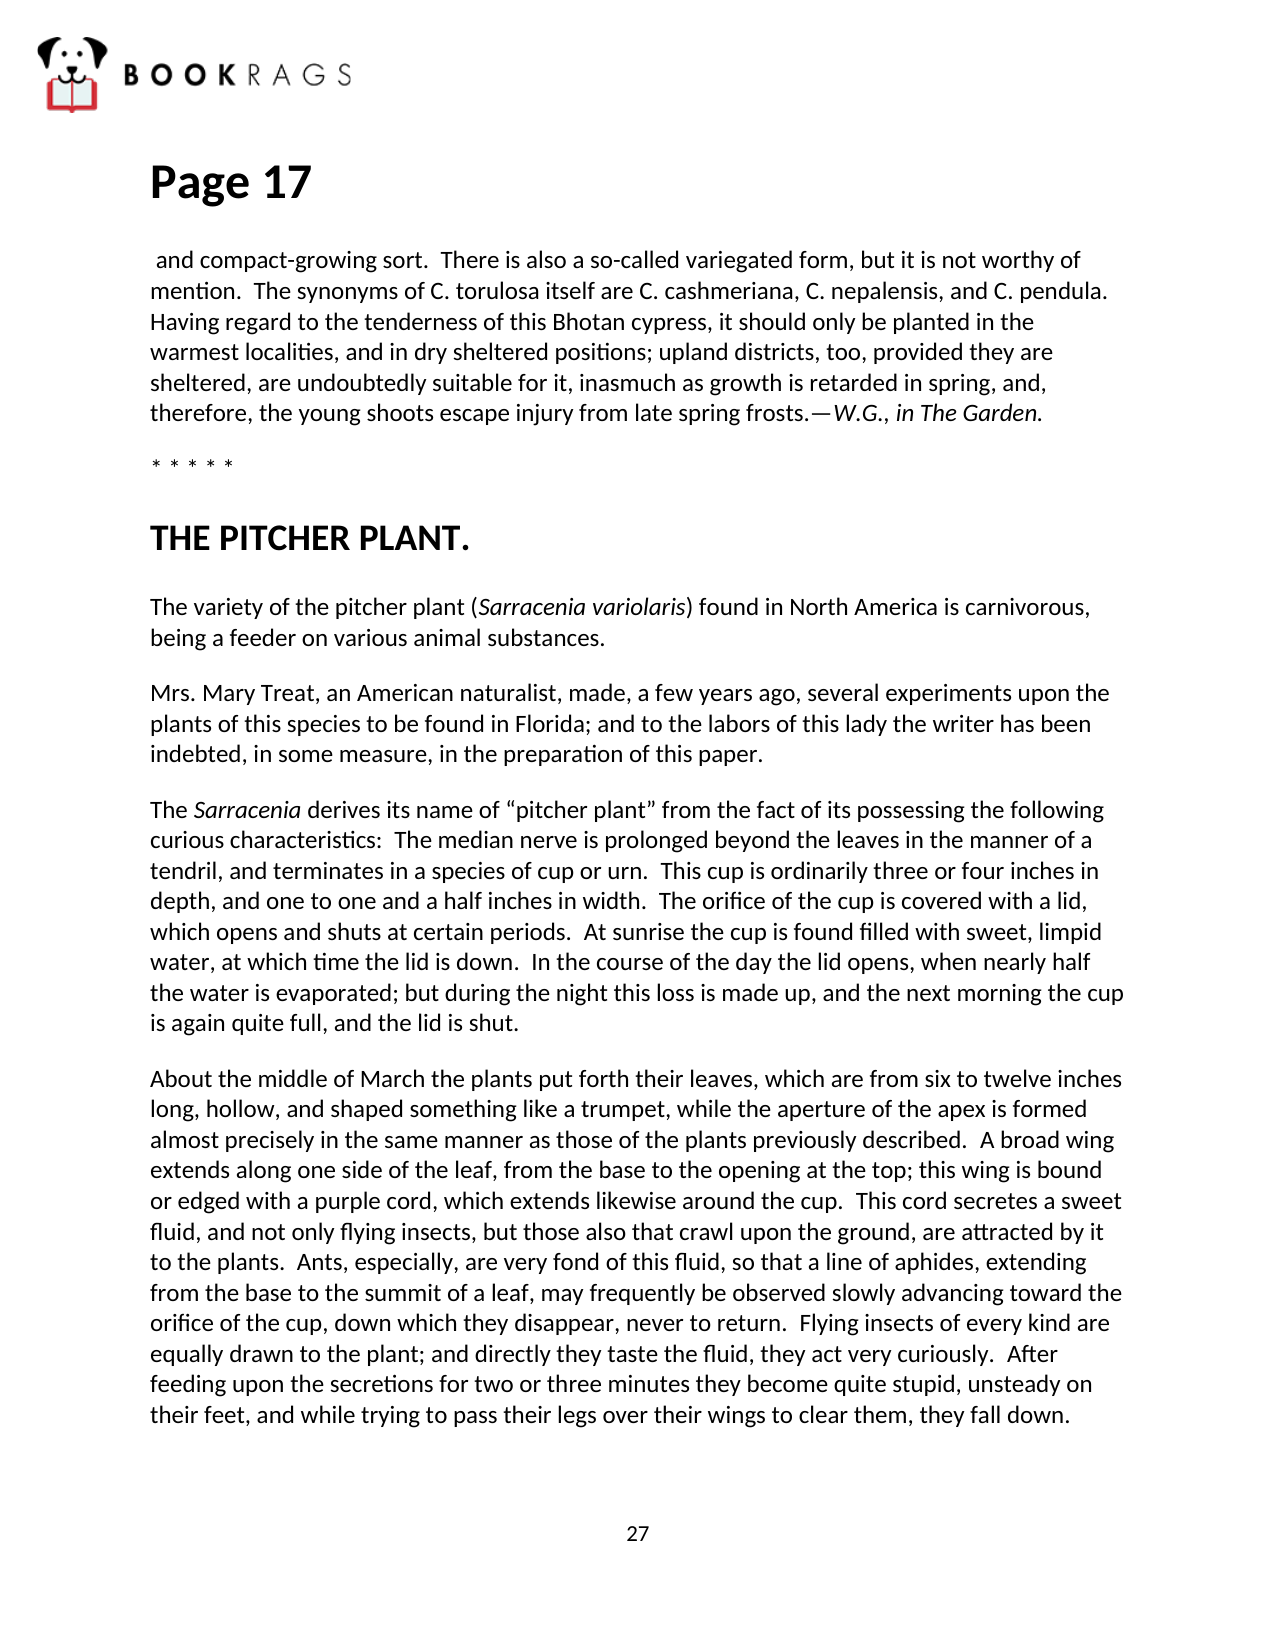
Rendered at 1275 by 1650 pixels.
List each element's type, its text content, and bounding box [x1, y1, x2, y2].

text and compact-growing sort. There is also a so-called variegated form, but it is not worthy of mention. The synonyms of C. torulosa itself are C. cashmeriana, C. nepalensis, and C. pendula. Having regard to the tenderness of this Bhotan cypress, it should only be planted in the warmest localities, and in dry sheltered positions; upland districts, too, provided they are sheltered, are undoubtedly suitable for it, inasmuch as growth is retarded in spring, and, therefore, the young shoots escape injury from late spring frosts.—­W.G., in The Garden. [150, 244, 1125, 428]
text About the middle of March the plants put forth their leaves, which are from six to twelve inches long, hollow, and shaped something like a trumpet, while the aperture of the apex is formed almost precisely in the same manner as those of the plants previously described. A broad wing extends along one side of the leaf, from the base to the opening at the top; this wing is bound or edged with a purple cord, which extends likewise around the cup. This cord secretes a sweet fluid, and not only flying insects, but those also that crawl upon the ground, are attracted by it to the plants. Ants, especially, are very fond of this fluid, so that a line of aphides, extending from the base to the summit of a leaf, may frequently be observed slowly advancing toward the orifice of the cup, down which they disappear, never to return. Flying insects of every kind are equally drawn to the plant; and directly they taste the fluid, they act very curiously. After feeding upon the secretions for two or three minutes they become quite stupid, unsteady on their feet, and while trying to pass their legs over their wings to clear them, they fall down. [150, 1063, 1125, 1429]
text Page 17 [150, 150, 1125, 211]
text The variety of the pitcher plant (Sarracenia variolaris) found in North America is carnivorous, being a feeder on various animal substances. [150, 591, 1125, 652]
text * * * * * [150, 453, 1125, 483]
text THE PITCHER PLANT. [150, 514, 1125, 560]
text The Sarracenia derives its name of “pitcher plant” from the fact of its possessing the following curious characteristics: The median nerve is prolonged beyond the leaves in the manner of a tendril, and terminates in a species of cup or urn. This cup is ordinarily three or four inches in depth, and one to one and a half inches in width. The orifice of the cup is covered with a lid, which opens and shuts at certain periods. At sunrise the cup is found filled with sweet, limpid water, at which time the lid is down. In the course of the day the lid opens, when nearly half the water is evaporated; but during the night this loss is made up, and the next morning the cup is again quite full, and the lid is shut. [150, 794, 1125, 1038]
picture [37, 37, 351, 113]
text Mrs. Mary Treat, an American naturalist, made, a few years ago, several experiments upon the plants of this species to be found in Florida; and to the labors of this lady the writer has been indebted, in some measure, in the preparation of this paper. [150, 677, 1125, 769]
